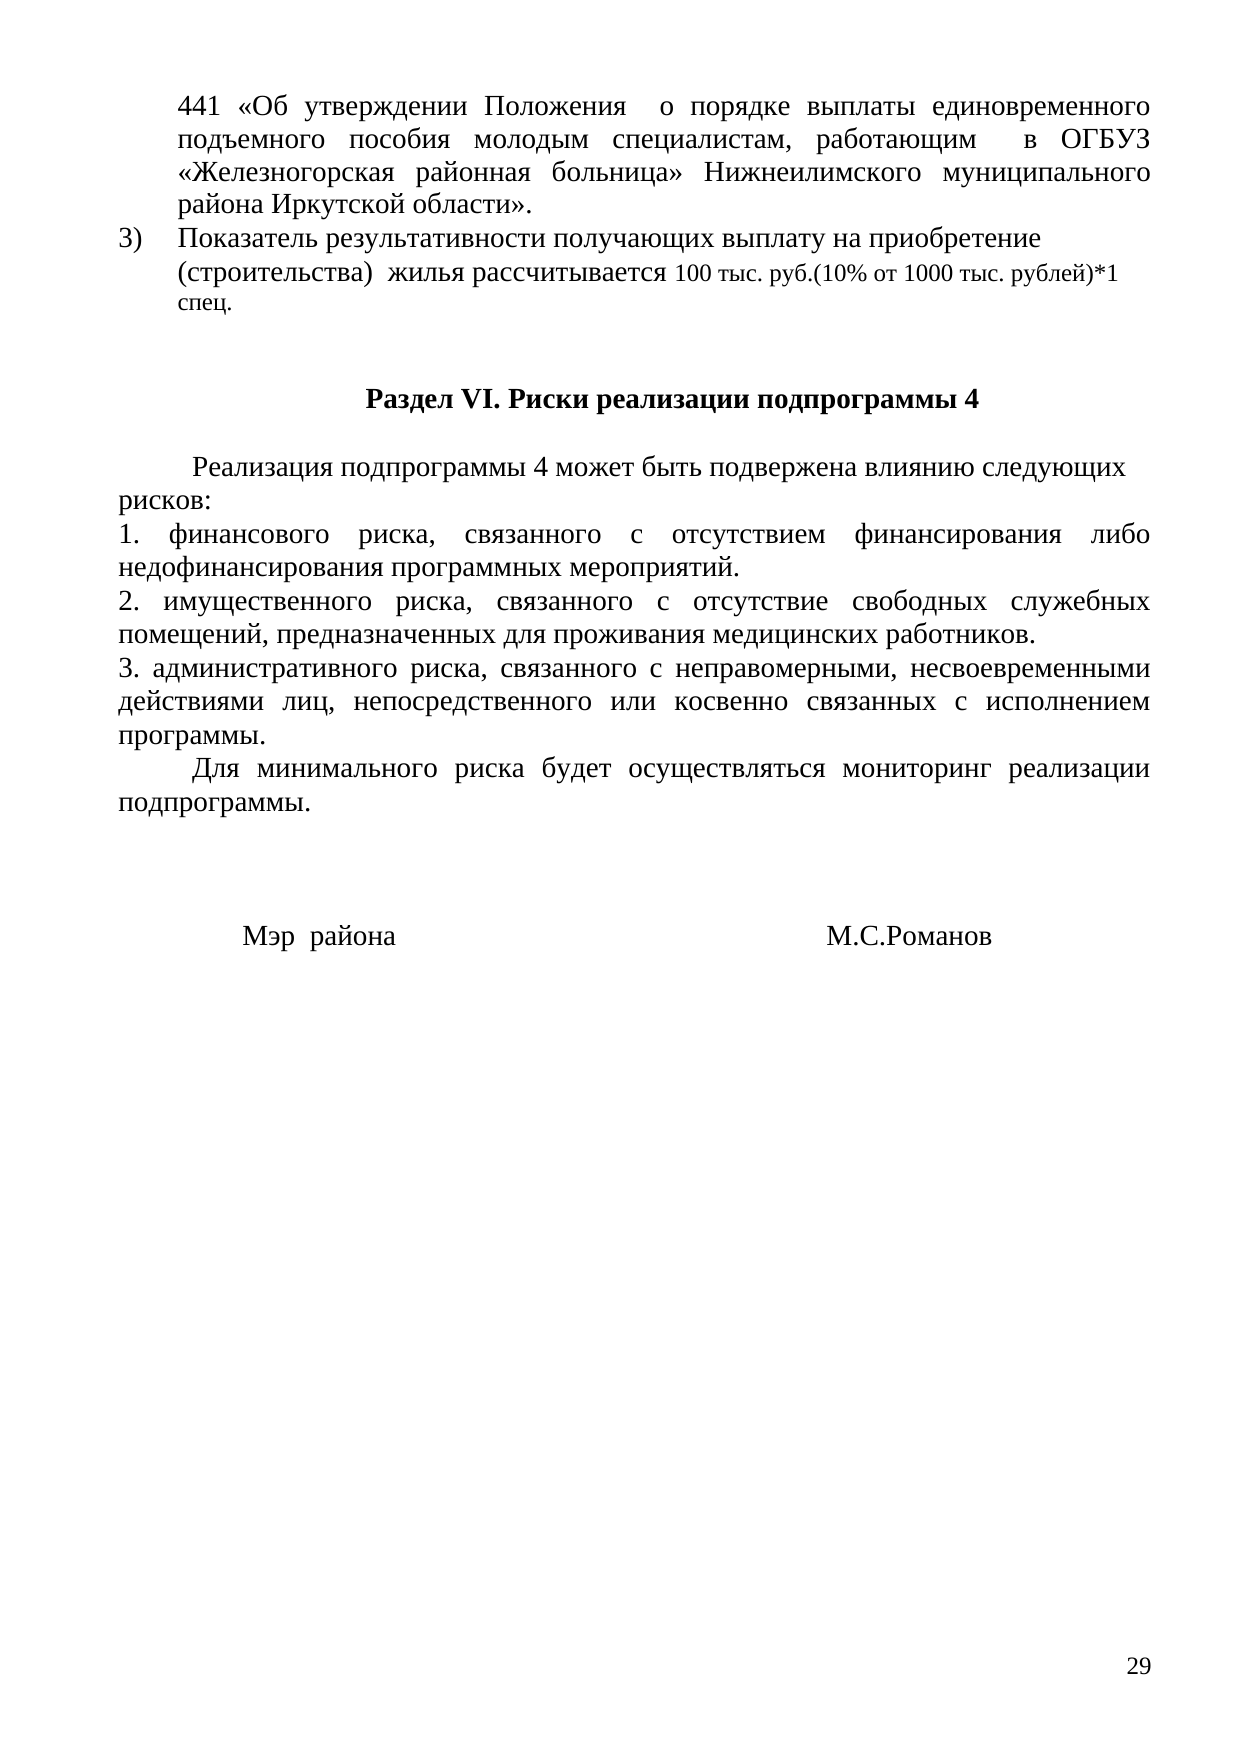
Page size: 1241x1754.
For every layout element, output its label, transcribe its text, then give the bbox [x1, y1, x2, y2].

text Мэр района М.С.Романов [118, 918, 1152, 952]
text 1. финансового риска, связанного с отсутствием финансирования либо недофинансирования программных мероприятий. [118, 516, 1152, 583]
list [118, 89, 1152, 220]
text 2. имущественного риска, связанного с отсутствие свободных служебных помещений, предназначенных для проживания медицинских работников. [118, 583, 1152, 650]
text Реализация подпрограммы 4 может быть подвержена влиянию следующих рисков: [118, 449, 1152, 516]
list Показатель результативности получающих выплату на приобретение (строительства) жилья рассчитывается 100 тыс. руб.(10% от 1000 тыс. рублей)*1 спец. [118, 220, 1152, 316]
text Для минимального риска будет осуществляться мониторинг реализации подпрограммы. [118, 751, 1152, 818]
text Раздел VI. Риски реализации подпрограммы 4 [118, 382, 1152, 415]
text 3. административного риска, связанного с неправомерными, несвоевременными действиями лиц, непосредственного или косвенно связанных с исполнением программы. [118, 650, 1152, 751]
